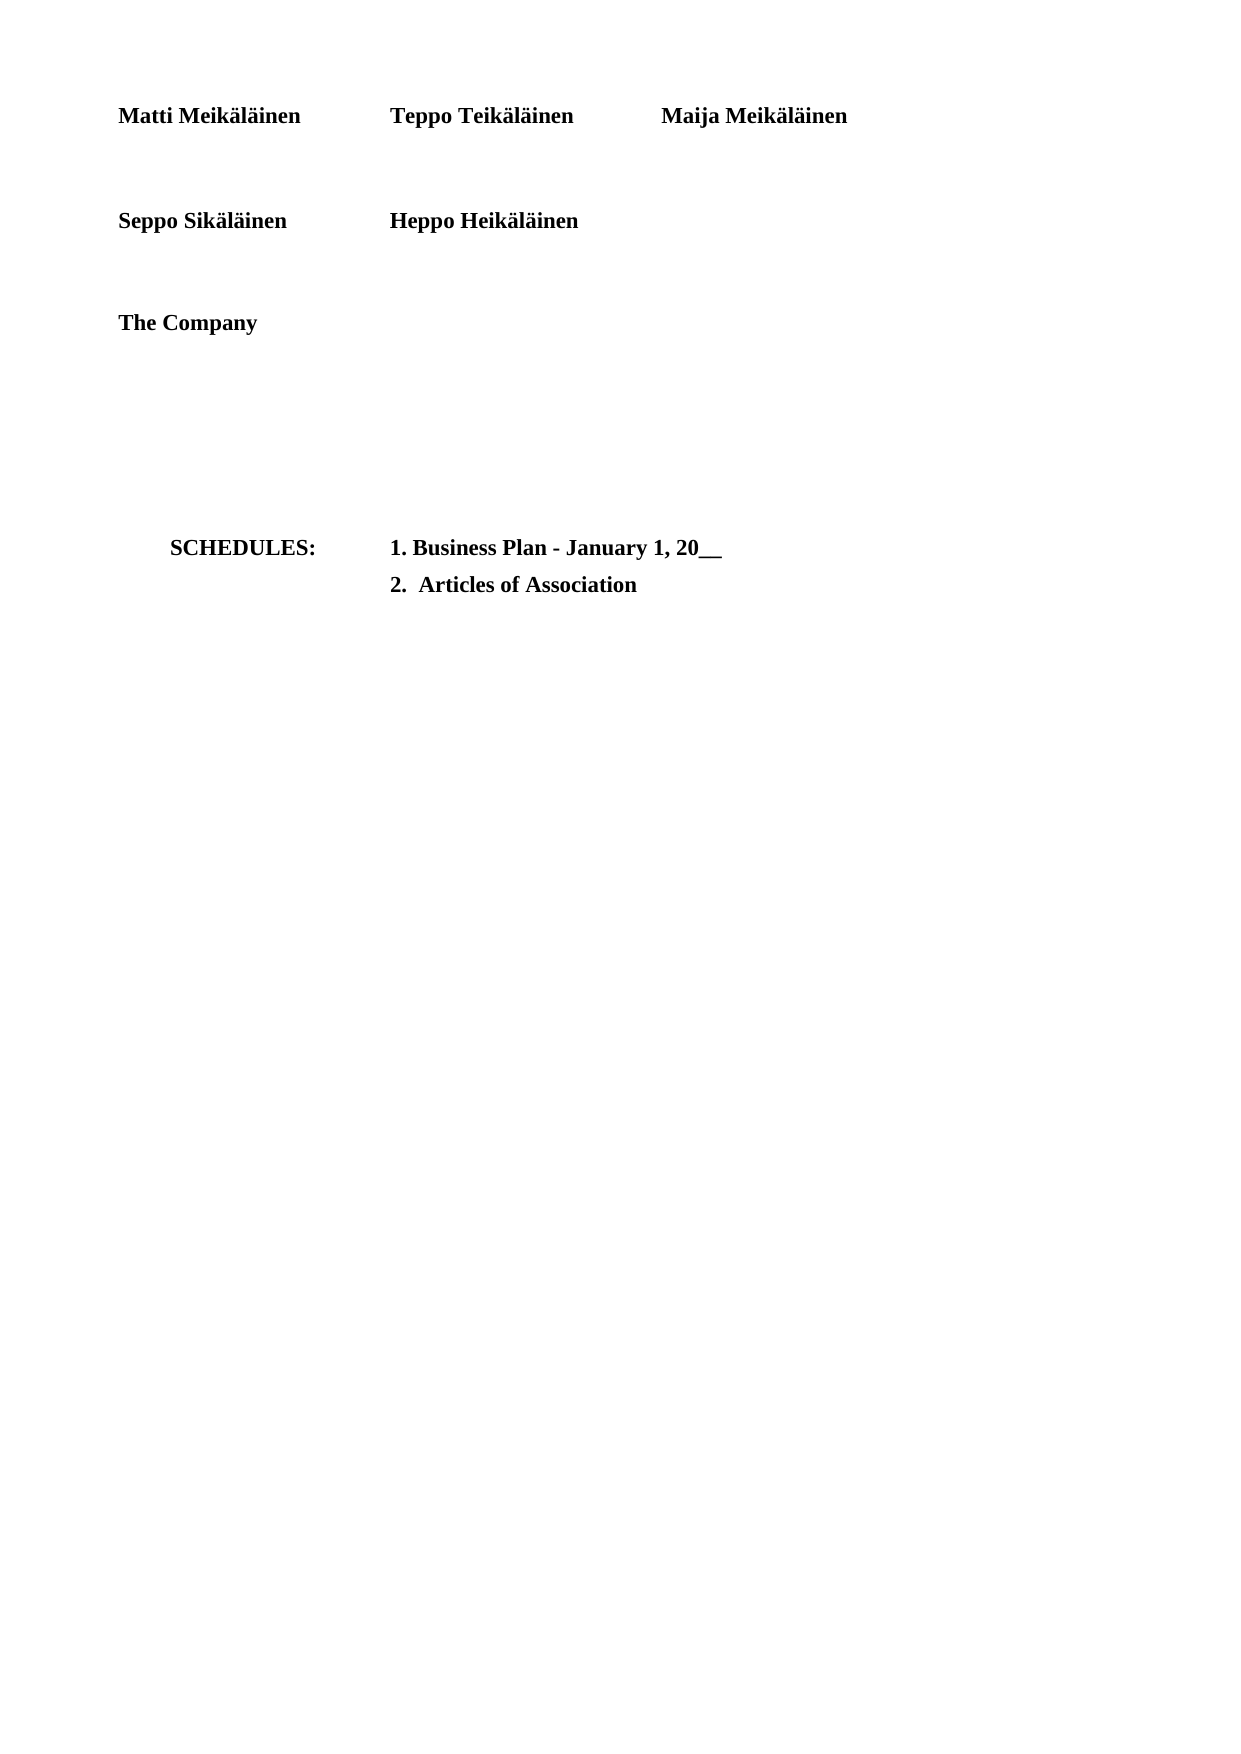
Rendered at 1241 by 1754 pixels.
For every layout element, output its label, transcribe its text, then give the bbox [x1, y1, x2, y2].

text SCHEDULES: 1. Business Plan - January 1, 20__ [118, 523, 1122, 560]
text Seppo Sikäläinen Heppo Heikäläinen [118, 207, 1122, 234]
text Matti Meikäläinen Teppo Teikäläinen Maija Meikäläinen [118, 102, 1122, 128]
text 2. Articles of Association [118, 560, 1122, 598]
text The Company [118, 298, 1122, 335]
